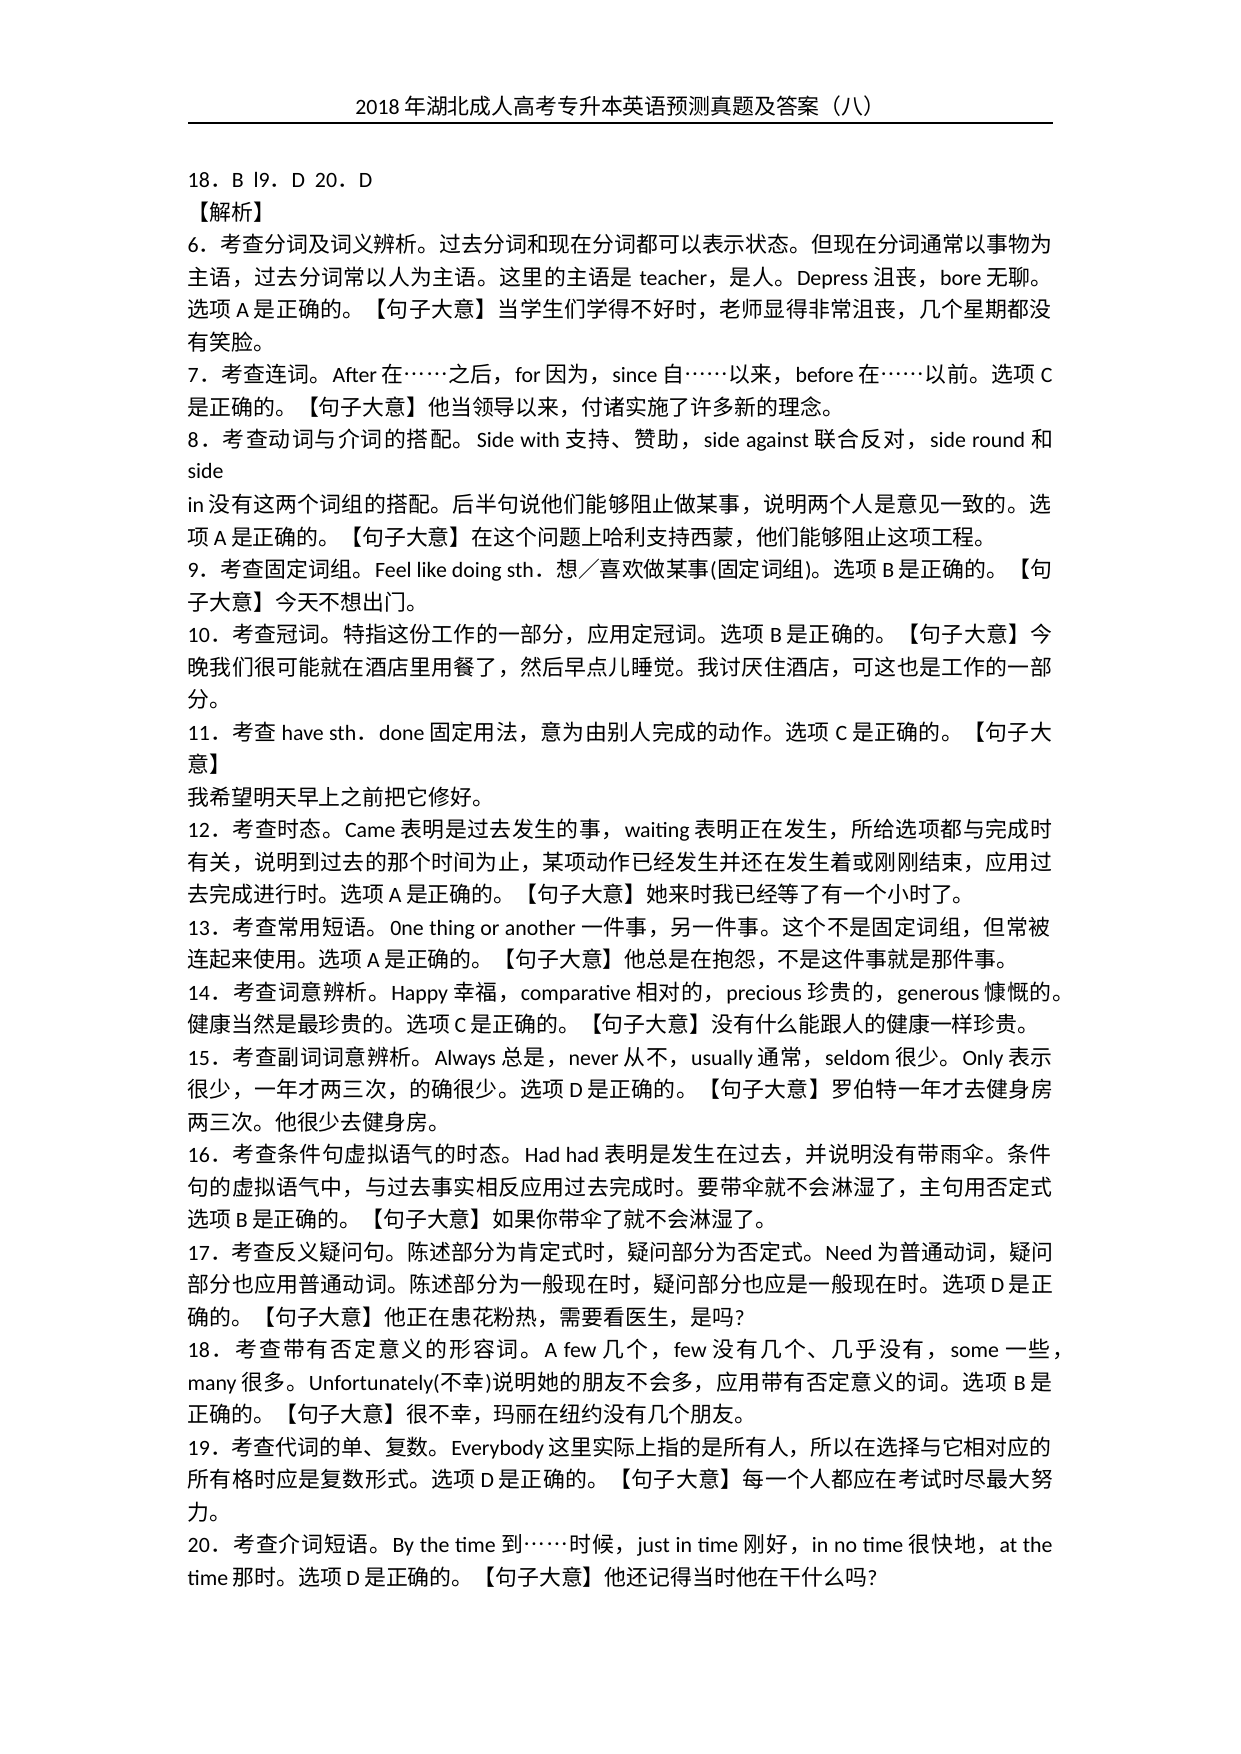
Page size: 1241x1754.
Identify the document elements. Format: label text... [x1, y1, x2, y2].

text 17．考查反义疑问句。陈述部分为肯定式时，疑问部分为否定式。Need为普通动词，疑问部分也应用普通动词。陈述部分为一般现在时，疑问部分也应是一般现在时。选项D是正确的。【句子大意】他正在患花粉热，需要看医生，是吗? [187, 1234, 1053, 1332]
text 7．考查连词。After在……之后，for因为，since自……以来，before在……以前。选项C是正确的。【句子大意】他当领导以来，付诸实施了许多新的理念。 [187, 357, 1053, 422]
text 9．考查固定词组。Feel like doing sth．想／喜欢做某事(固定词组)。选项B是正确的。【句子大意】今天不想出门。 [187, 552, 1053, 617]
text 【解析】 [187, 194, 1053, 227]
text 12．考查时态。Came表明是过去发生的事，waiting表明正在发生，所给选项都与完成时有关，说明到过去的那个时间为止，某项动作已经发生并还在发生着或刚刚结束，应用过去完成进行时。选项A是正确的。【句子大意】她来时我已经等了有一个小时了。 [187, 812, 1053, 909]
text 我希望明天早上之前把它修好。 [187, 779, 1053, 812]
text 6．考查分词及词义辨析。过去分词和现在分词都可以表示状态。但现在分词通常以事物为主语，过去分词常以人为主语。这里的主语是teacher，是人。Depress沮丧，bore无聊。选项A是正确的。【句子大意】当学生们学得不好时，老师显得非常沮丧，几个星期都没有笑脸。 [187, 227, 1053, 357]
text 15．考查副词词意辨析。Always总是，never从不，usually通常，seldom很少。Only表示很少，一年才两三次，的确很少。选项D是正确的。【句子大意】罗伯特一年才去健身房两三次。他很少去健身房。 [187, 1039, 1053, 1137]
text 18．考查带有否定意义的形容词。A few几个，few没有几个、几乎没有，some一些，many很多。Unfortunately(不幸)说明她的朋友不会多，应用带有否定意义的词。选项B是正确的。【句子大意】很不幸，玛丽在纽约没有几个朋友。 [187, 1332, 1053, 1429]
text 14．考查词意辨析。Happy幸福，comparative相对的，precious珍贵的，generous慷慨的。健康当然是最珍贵的。选项C是正确的。【句子大意】没有什么能跟人的健康一样珍贵。 [187, 974, 1053, 1039]
text 20．考查介词短语。By the time到……时候，just in time刚好，in no time很快地，at the time那时。选项D是正确的。【句子大意】他还记得当时他在干什么吗? [187, 1527, 1053, 1592]
text 10．考查冠词。特指这份工作的一部分，应用定冠词。选项B是正确的。【句子大意】今晚我们很可能就在酒店里用餐了，然后早点儿睡觉。我讨厌住酒店，可这也是工作的一部分。 [187, 617, 1053, 714]
text 11．考查have sth．done固定用法，意为由别人完成的动作。选项C是正确的。【句子大意】 [187, 714, 1053, 779]
text 8．考查动词与介词的搭配。Side with支持、赞助，side against联合反对，side round和side [187, 422, 1053, 487]
text 18．B l9．D 20．D [187, 162, 1053, 194]
text 16．考查条件句虚拟语气的时态。Had had表明是发生在过去，并说明没有带雨伞。条件句的虚拟语气中，与过去事实相反应用过去完成时。要带伞就不会淋湿了，主句用否定式。选项B是正确的。【句子大意】如果你带伞了就不会淋湿了。 [187, 1137, 1053, 1234]
text 13．考查常用短语。0ne thing or another一件事，另一件事。这个不是固定词组，但常被连起来使用。选项A是正确的。【句子大意】他总是在抱怨，不是这件事就是那件事。 [187, 909, 1053, 974]
text in没有这两个词组的搭配。后半句说他们能够阻止做某事，说明两个人是意见一致的。选项A是正确的。【句子大意】在这个问题上哈利支持西蒙，他们能够阻止这项工程。 [187, 487, 1053, 552]
text 19．考查代词的单、复数。Everybody这里实际上指的是所有人，所以在选择与它相对应的所有格时应是复数形式。选项D是正确的。【句子大意】每一个人都应在考试时尽最大努力。 [187, 1429, 1053, 1527]
